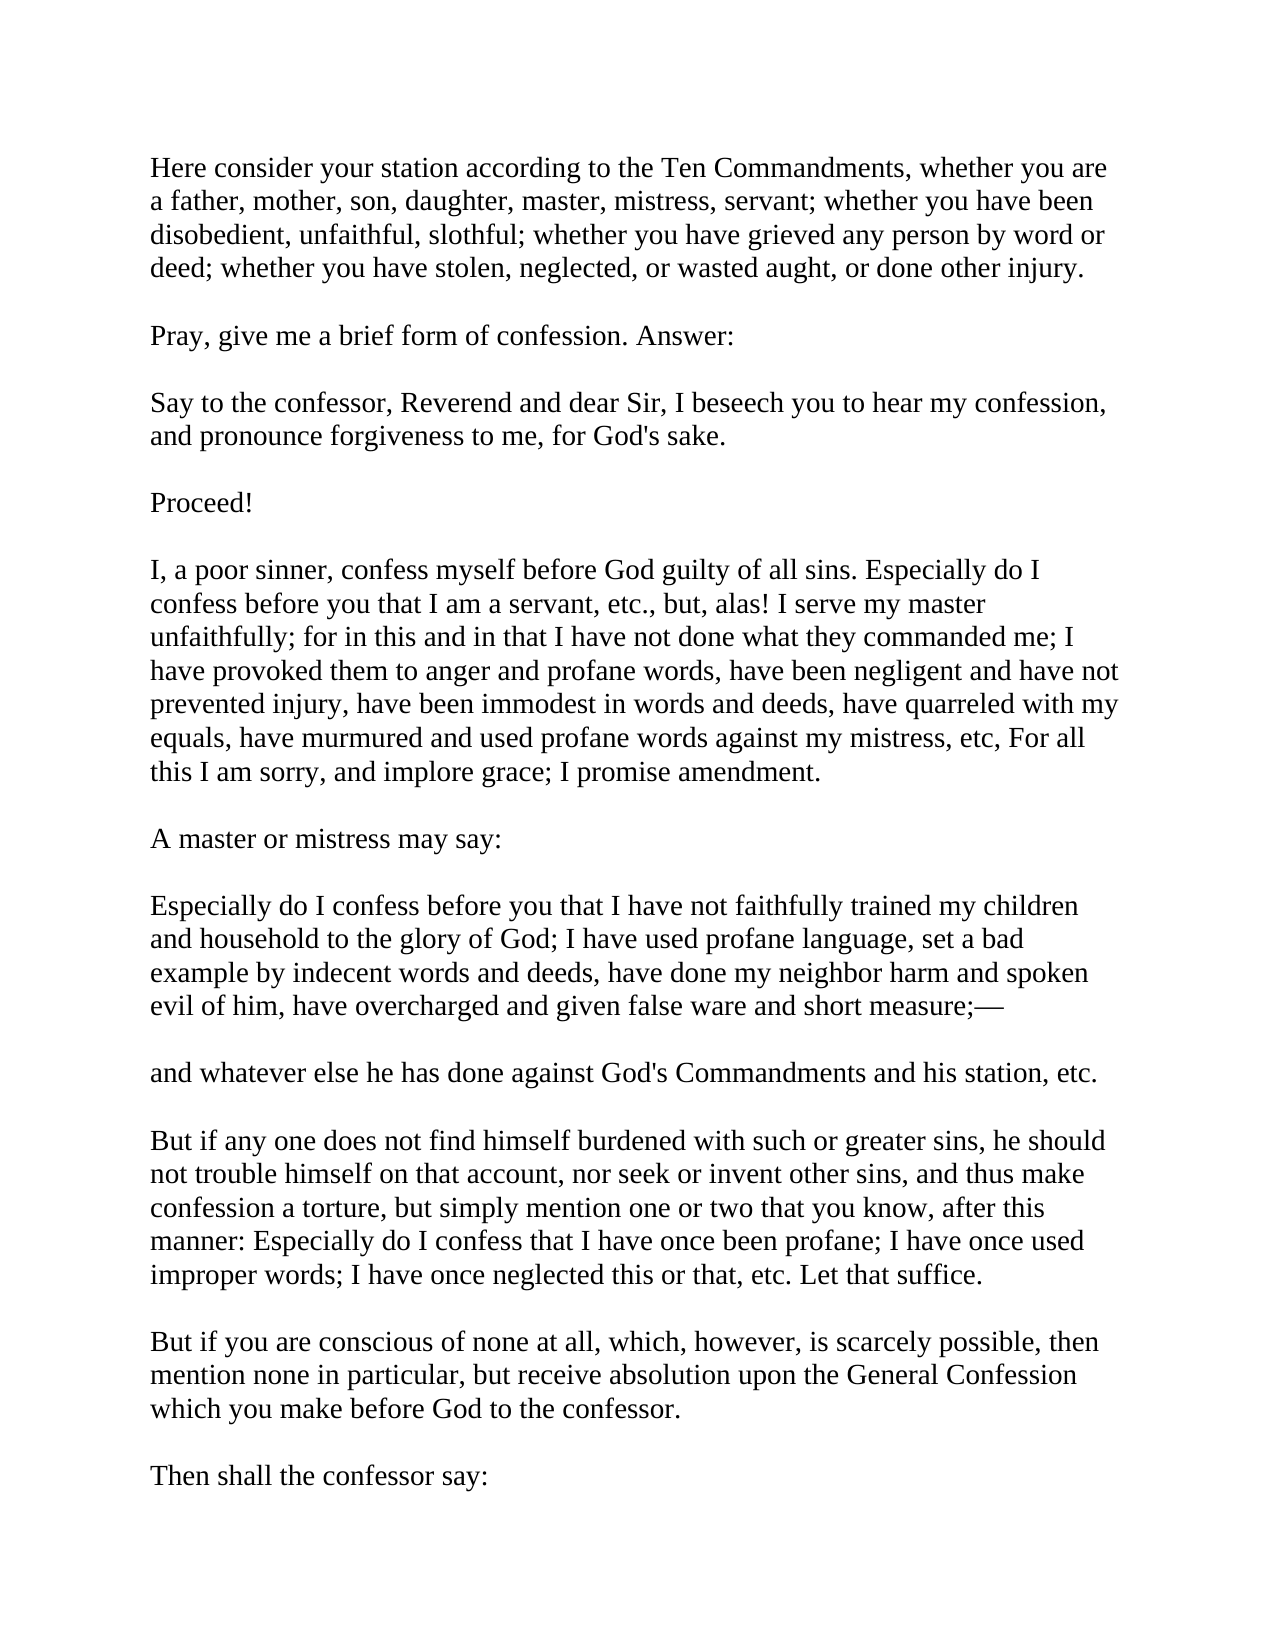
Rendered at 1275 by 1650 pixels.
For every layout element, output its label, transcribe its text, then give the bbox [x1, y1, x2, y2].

text But if any one does not find himself burdened with such or greater sins, he should not trouble himself on that account, nor seek or invent other sins, and thus make confession a torture, but simply mention one or two that you know, after this manner: Especially do I confess that I have once been profane; I have once used improper words; I have once neglected this or that, etc. Let that suffice. [150, 1123, 1125, 1290]
text I, a poor sinner, confess myself before God guilty of all sins. Especially do I confess before you that I am a servant, etc., but, alas! I serve my master unfaithfully; for in this and in that I have not done what they commanded me; I have provoked them to anger and profane words, have been negligent and have not prevented injury, have been immodest in words and deeds, have quarreled with my equals, have murmured and used profane words against my mistress, etc, For all this I am sorry, and implore grace; I promise amendment. [150, 552, 1125, 787]
text Especially do I confess before you that I have not faithfully trained my children and household to the glory of God; I have used profane language, set a bad example by indecent words and deeds, have done my neighbor harm and spoken evil of him, have overcharged and given false ware and short measure;— [150, 888, 1125, 1022]
text But if you are conscious of none at all, which, however, is scarcely possible, then mention none in particular, but receive absolution upon the General Confession which you make before God to the confessor. [150, 1324, 1125, 1424]
text Proceed! [150, 485, 1125, 519]
text A master or mistress may say: [150, 821, 1125, 854]
text Say to the confessor, Reverend and dear Sir, I beseech you to hear my confession, and pronounce forgiveness to me, for God's sake. [150, 385, 1125, 452]
text Then shall the confessor say: [150, 1458, 1125, 1492]
text Here consider your station according to the Ten Commandments, whether you are a father, mother, son, daughter, master, mistress, servant; whether you have been disobedient, unfaithful, slothful; whether you have grieved any person by word or deed; whether you have stolen, neglected, or wasted aught, or done other injury. [150, 150, 1125, 284]
text Pray, give me a brief form of confession. Answer: [150, 318, 1125, 351]
text and whatever else he has done against God's Commandments and his station, etc. [150, 1056, 1125, 1089]
